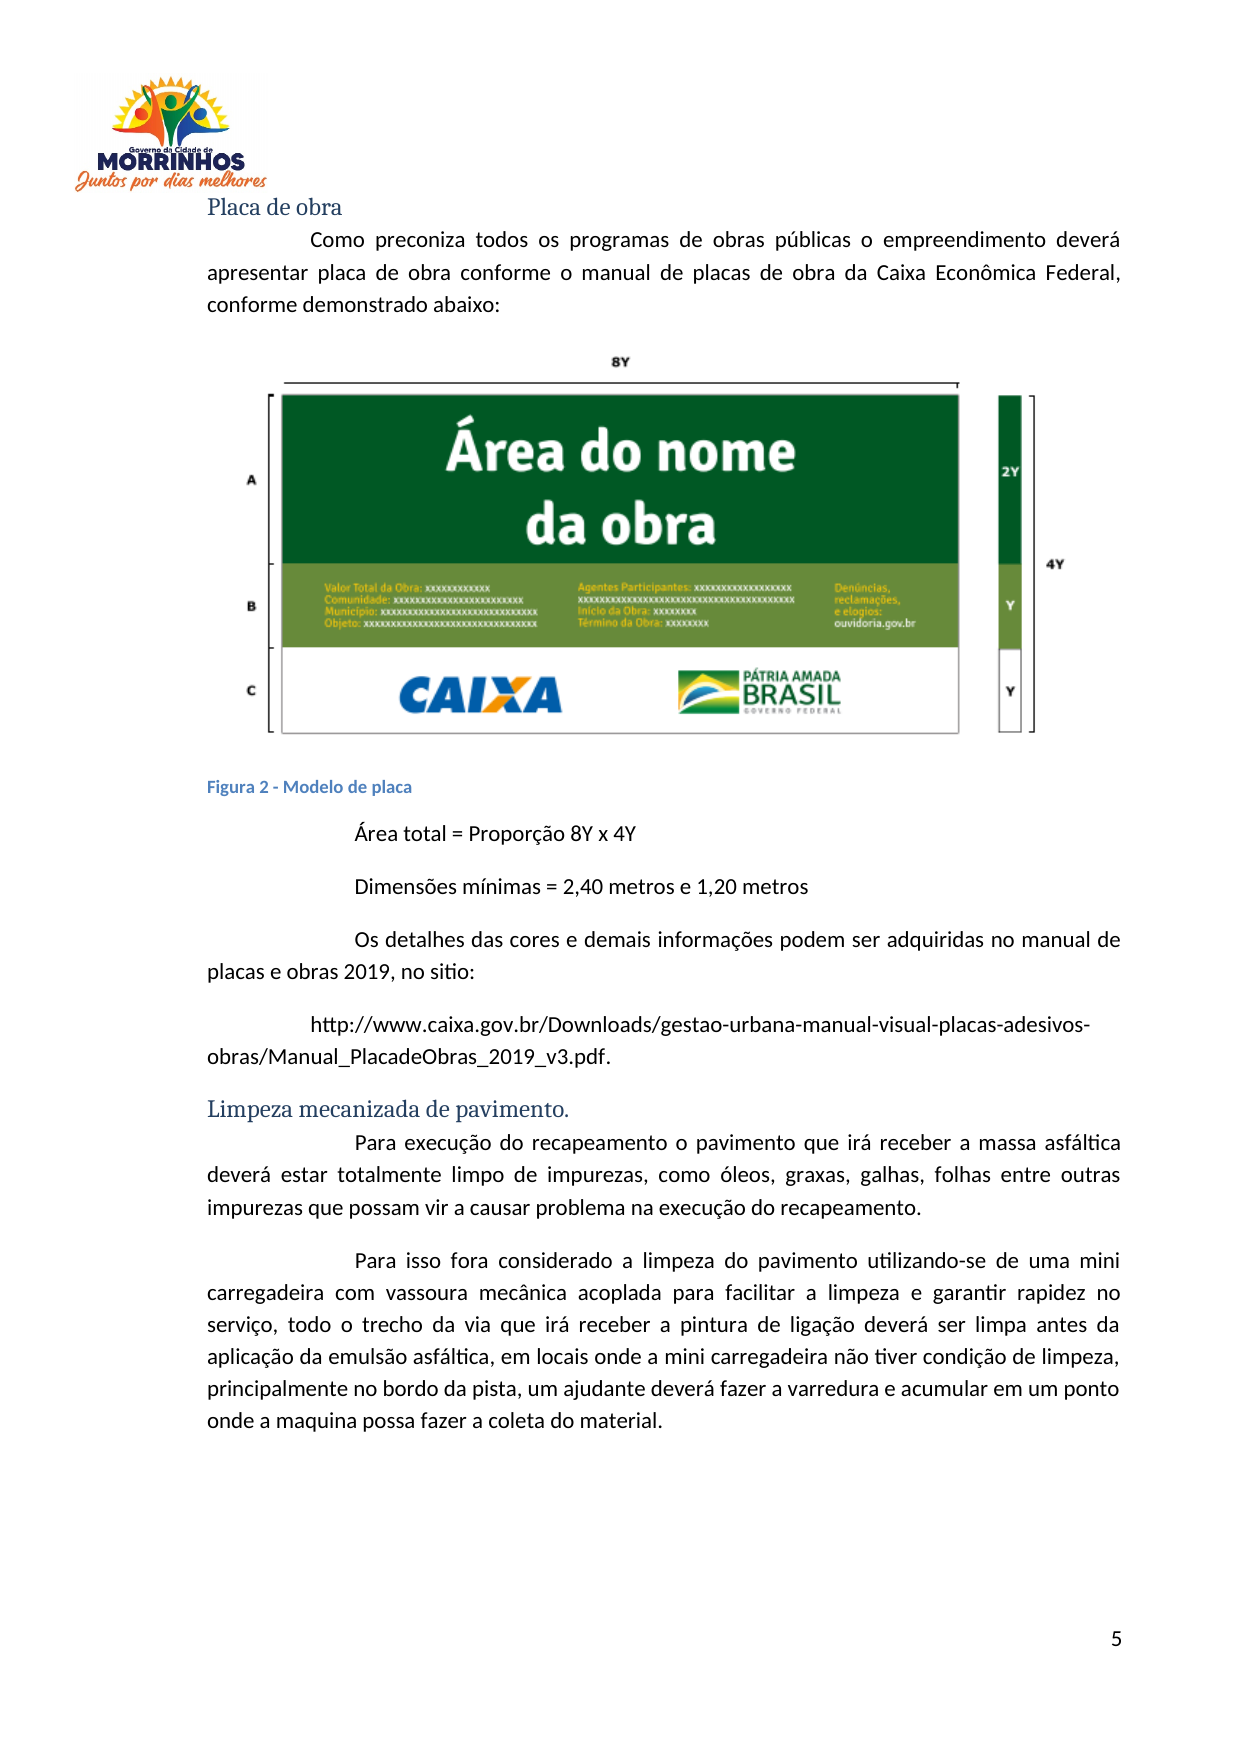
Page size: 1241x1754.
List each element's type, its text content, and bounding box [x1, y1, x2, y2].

picture [73, 73, 268, 193]
text Dimensões mínimas = 2,40 metros e 1,20 metros [207, 872, 1122, 900]
text Os detalhes das cores e demais informações podem ser adquiridas no manual de placas e obras 2019, no sitio: [207, 925, 1122, 985]
text http://www.caixa.gov.br/Downloads/gestao-urbana-manual-visual-placas-adesivos-obras/Manual_PlacadeObras_2019_v3.pdf. [207, 1010, 1122, 1070]
subtitle Placa de obra [207, 193, 1122, 221]
text Para execução do recapeamento o pavimento que irá receber a massa asfáltica deverá estar totalmente limpo de impurezas, como óleos, graxas, galhas, folhas entre outras impurezas que possam vir a causar problema na execução do recapeamento. [207, 1128, 1122, 1221]
text Para isso fora considerado a limpeza do pavimento utilizando-se de uma mini carregadeira com vassoura mecânica acoplada para facilitar a limpeza e garantir rapidez no serviço, todo o trecho da via que irá receber a pintura de ligação deverá ser limpa antes da aplicação da emulsão asfáltica, em locais onde a mini carregadeira não tiver condição de limpeza, principalmente no bordo da pista, um ajudante deverá fazer a varredura e acumular em um ponto onde a maquina possa fazer a coleta do material. [207, 1246, 1122, 1435]
picture [206, 343, 1093, 751]
subtitle Limpeza mecanizada de pavimento. [207, 1095, 1122, 1124]
text Área total = Proporção 8Y x 4Y [207, 819, 1122, 847]
text Como preconiza todos os programas de obras públicas o empreendimento deverá apresentar placa de obra conforme o manual de placas de obra da Caixa Econômica Federal, conforme demonstrado abaixo: [207, 226, 1122, 318]
